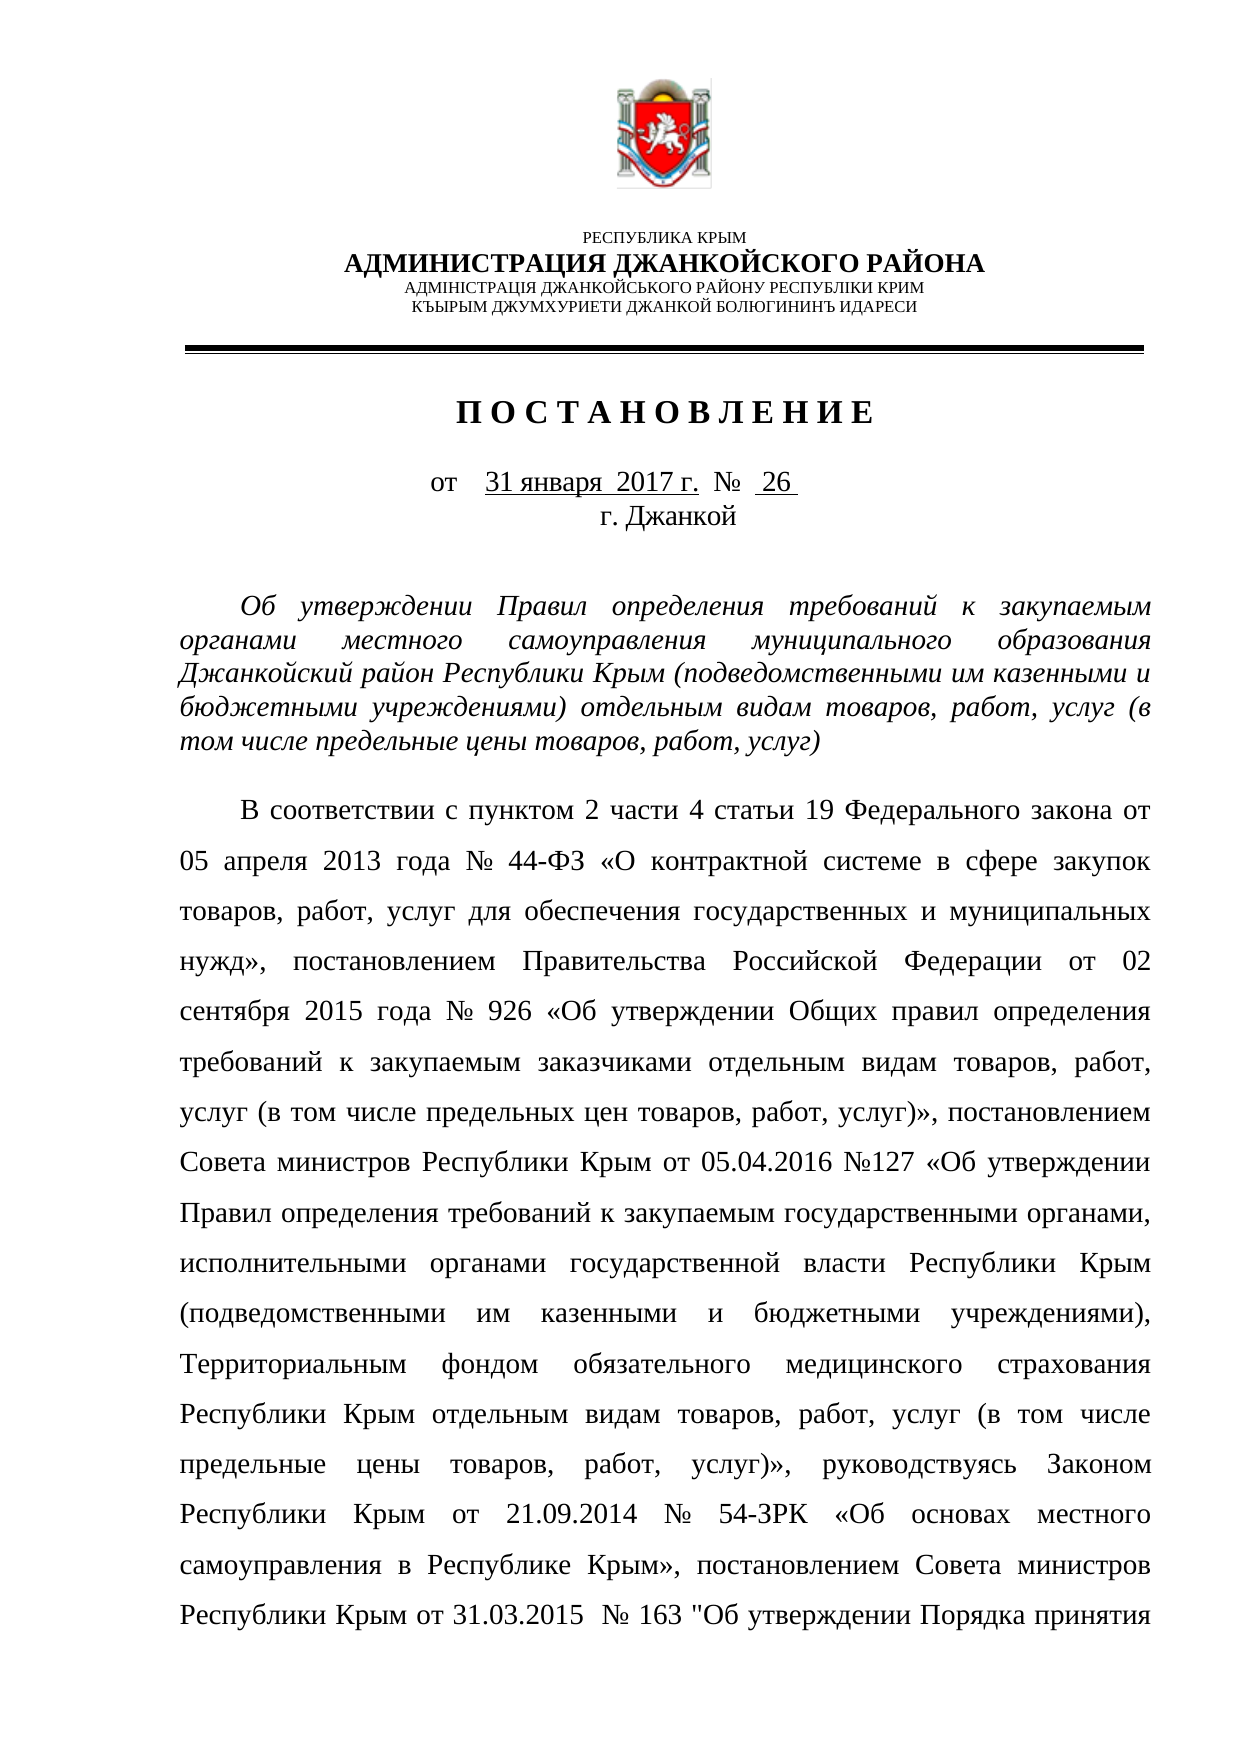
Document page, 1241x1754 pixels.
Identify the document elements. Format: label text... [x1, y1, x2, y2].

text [179, 792, 1152, 1631]
text от 31 января 2017 г. № 26 [179, 464, 1158, 498]
text г. Джанкой [179, 498, 1158, 532]
picture [616, 78, 713, 190]
text П О С Т А Н О В Л Е Н И Е [177, 393, 1152, 431]
text Об утверждении Правил определения требований к закупаемым органами местного самоуправления муниципального образования Джанкойский район Республики Крым (подведомственными им казенными и бюджетными учреждениями) отдельным видам товаров, работ, услуг (в том числе предельные цены товаров, работ, услуг) [179, 589, 1152, 757]
table_header РЕСПУБЛИКА КРЫМ АДМИНИСТРАЦИЯ ДЖАНКОЙСКОГО РАЙОНА АДМIНIСТРАЦIЯ ДЖАНКОЙСЬКОГО РАЙОНУ РЕСПУБЛІКИ КРИМ КЪЫРЫМ ДЖУМХУРИЕТИ ДЖАНКОЙ БОЛЮГИНИНЪ ИДАРЕСИ [185, 59, 1144, 345]
